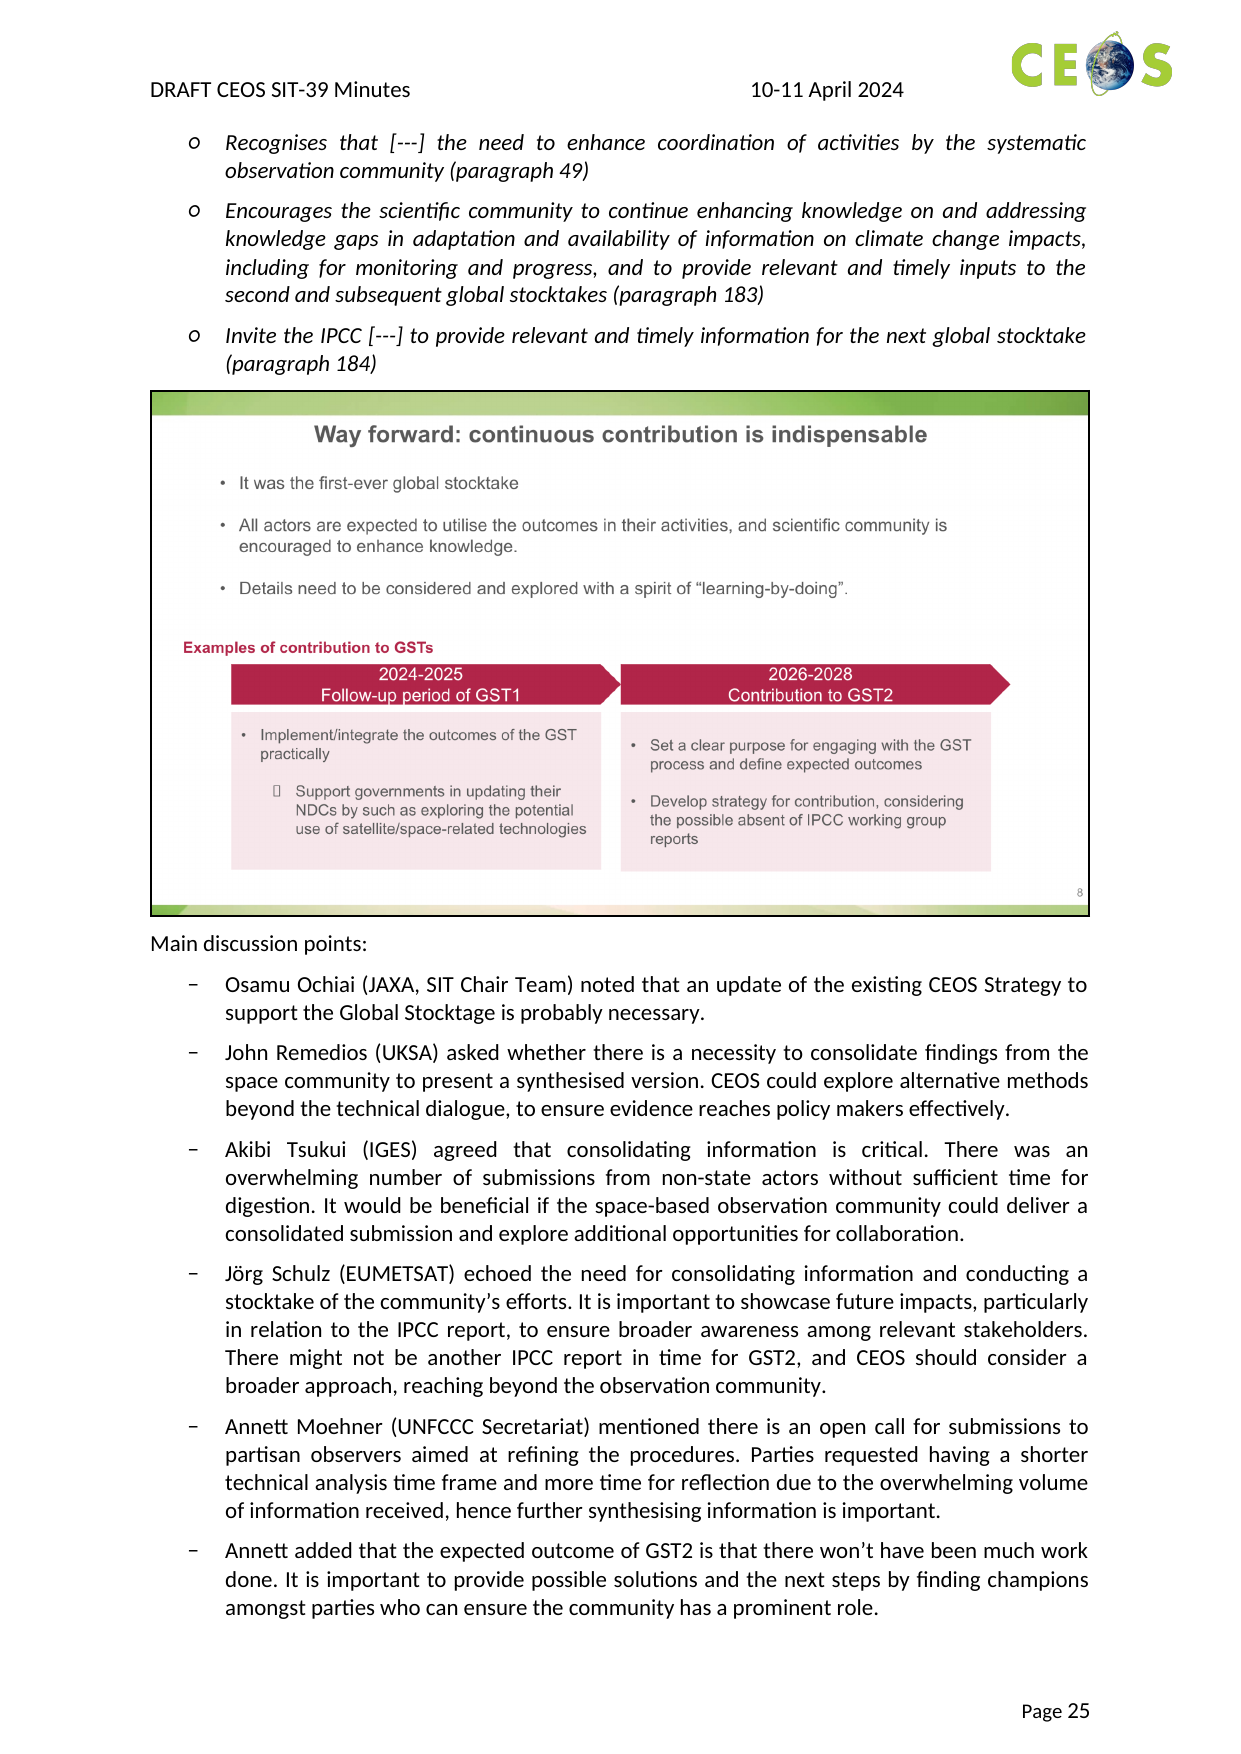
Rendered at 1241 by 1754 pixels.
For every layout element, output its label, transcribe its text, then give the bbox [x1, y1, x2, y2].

list Encourages the scientific community to continue enhancing knowledge on and addressing knowledge gaps in adaptation and availability of information on climate change impacts, including for monitoring and progress, and to provide relevant and timely inputs to the second and subsequent global stocktakes (paragraph 183) [187, 197, 1090, 309]
list Akibi Tsukui (IGES) agreed that consolidating information is critical. There was an overwhelming number of submissions from non-state actors without sufficient time for digestion. It would be beneficial if the space-based observation community could deliver a consolidated submission and explore additional opportunities for collaboration. [187, 1135, 1090, 1247]
list John Remedios (UKSA) asked whether there is a necessity to consolidate findings from the space community to present a synthesised version. CEOS could explore alternative methods beyond the technical dialogue, to ensure evidence reaches policy makers effectively. [187, 1038, 1090, 1122]
list Jörg Schulz (EUMETSAT) echoed the need for consolidating information and conducting a stocktake of the community’s efforts. It is important to showcase future impacts, particularly in relation to the IPCC report, to ensure broader awareness among relevant stakeholders. There might not be another IPCC report in time for GST2, and CEOS should consider a broader approach, reaching beyond the observation community. [187, 1259, 1090, 1399]
list Annett added that the expected outcome of GST2 is that there won’t have been much work done. It is important to provide possible solutions and the next steps by finding champions amongst parties who can ensure the community has a prominent role. [187, 1537, 1090, 1621]
list Annett Moehner (UNFCCC Secretariat) mentioned there is an open call for submissions to partisan observers aimed at refining the procedures. Parties requested having a shorter technical analysis time frame and more time for reflection due to the overwhelming volume of information received, hence further synthesising information is important. [187, 1412, 1090, 1524]
list Osamu Ochiai (JAXA, SIT Chair Team) noted that an update of the existing CEOS Strategy to support the Global Stocktage is probably necessary. [187, 970, 1090, 1026]
picture [152, 392, 1088, 915]
picture [1011, 31, 1172, 96]
list Invite the IPCC [---] to provide relevant and timely information for the next global stocktake (paragraph 184) [187, 321, 1090, 377]
text Main discussion points: [150, 929, 1090, 957]
list Recognises that [---] the need to enhance coordination of activities by the systematic observation community (paragraph 49) [187, 128, 1090, 184]
